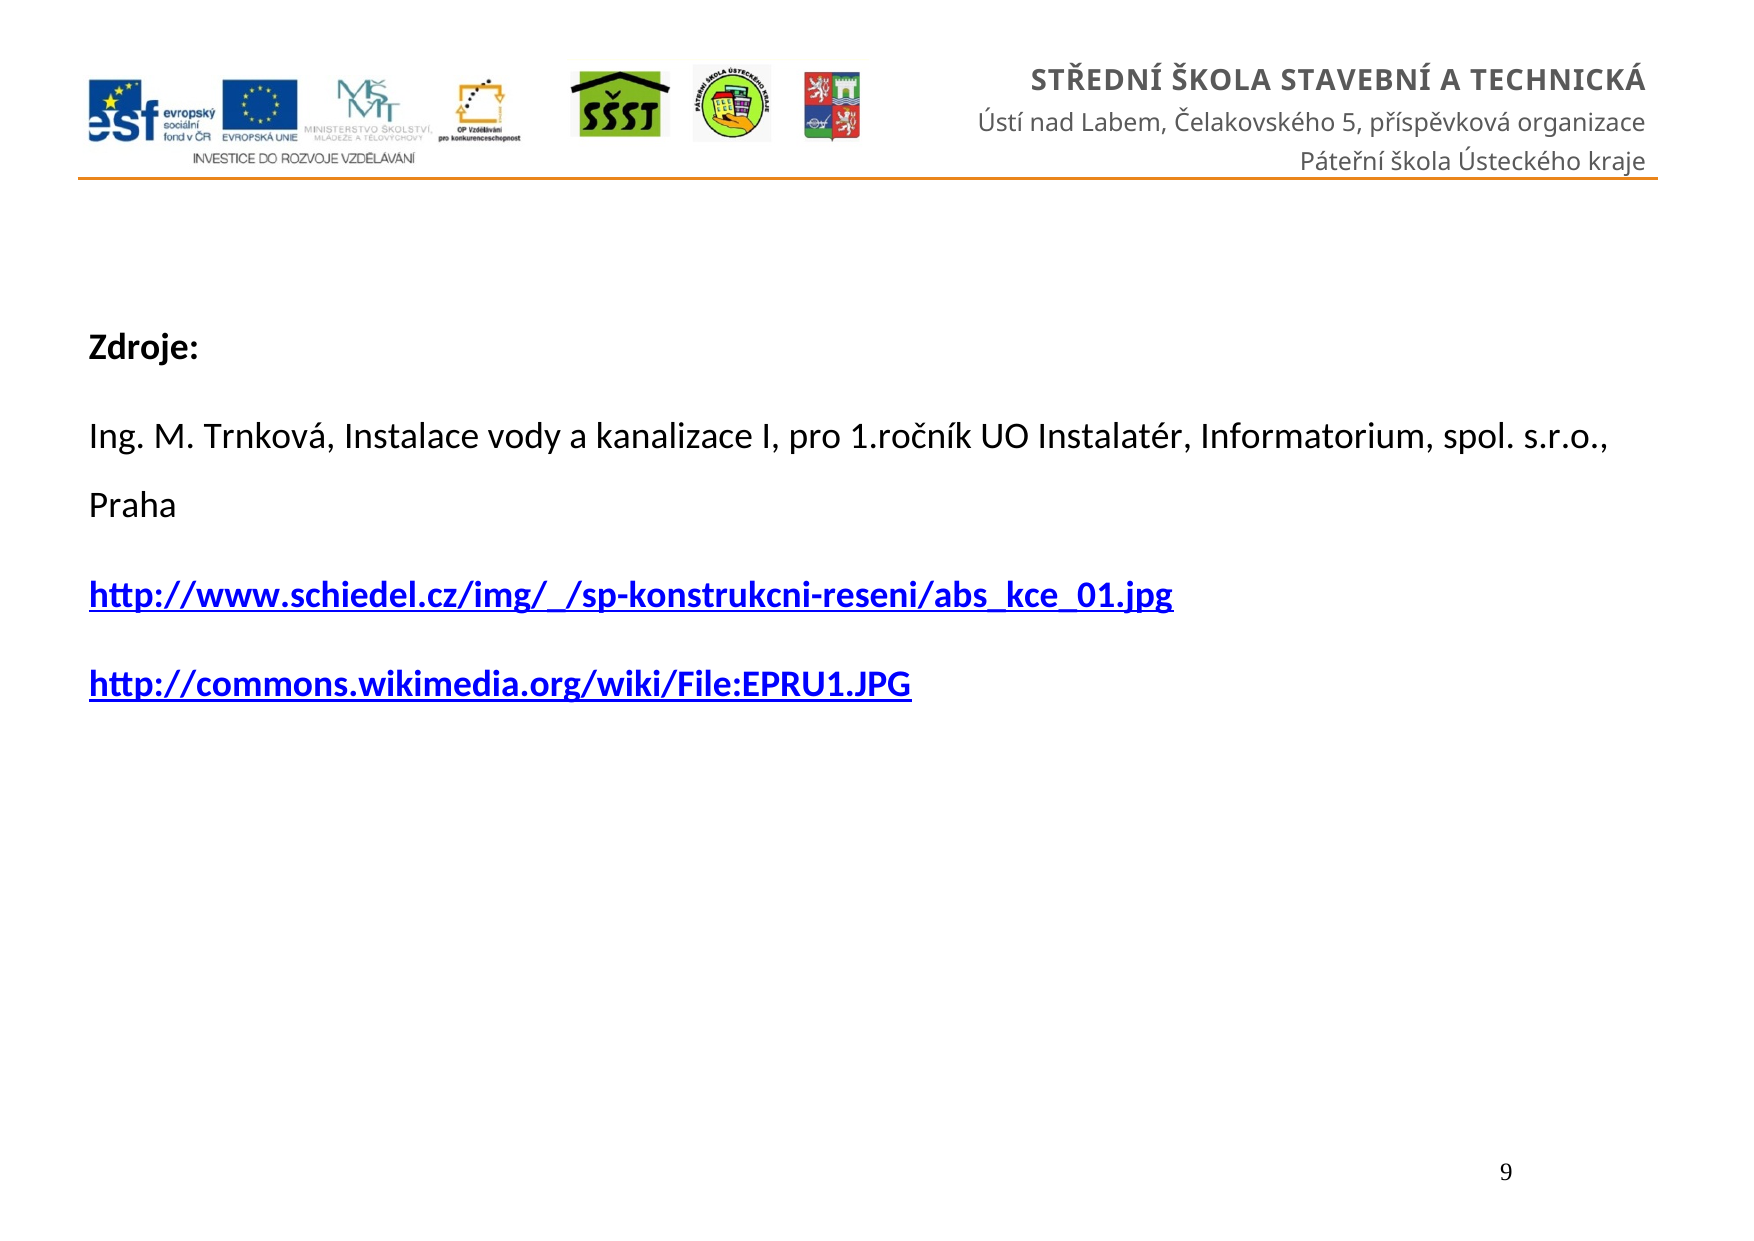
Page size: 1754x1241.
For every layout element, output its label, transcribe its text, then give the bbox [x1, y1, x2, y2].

text Zdroje: [89, 323, 1665, 368]
text http://www.schiedel.cz/img/_/sp-konstrukcni-reseni/abs_kce_01.jpg [89, 571, 1665, 616]
text http://commons.wikimedia.org/wiki/File:EPRU1.JPG [89, 660, 1665, 706]
text Ing. M. Trnková, Instalace vody a kanalizace I, pro 1.ročník UO Instalatér, Informatorium, spol. s.r.o., Praha [89, 412, 1665, 527]
picture [567, 59, 870, 148]
picture [82, 75, 526, 170]
